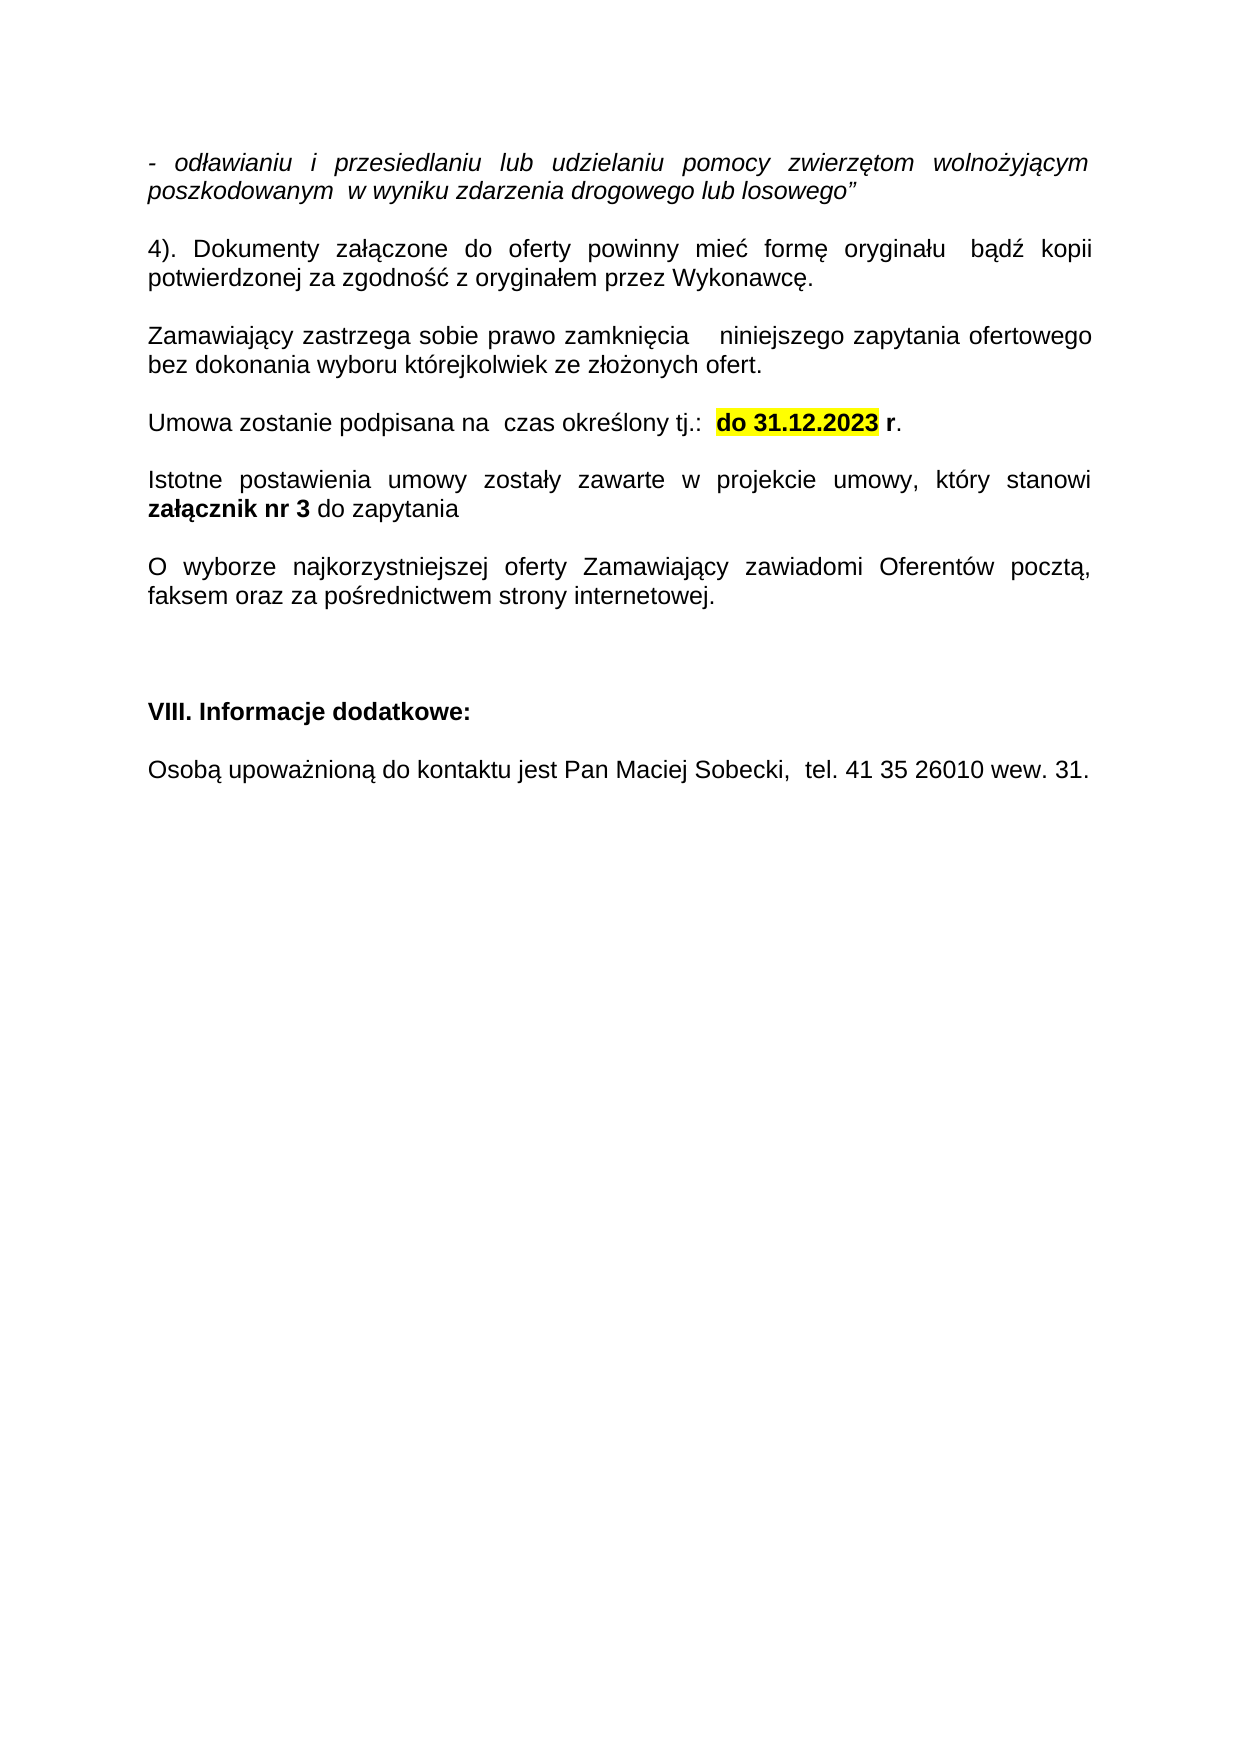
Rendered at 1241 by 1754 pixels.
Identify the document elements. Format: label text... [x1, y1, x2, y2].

text VIII. Informacje dodatkowe: [148, 697, 1093, 726]
text Zamawiający zastrzega sobie prawo zamknięcia niniejszego zapytania ofertowego bez dokonania wyboru którejkolwiek ze złożonych ofert. [148, 321, 1093, 378]
text Osobą upoważnioną do kontaktu jest Pan Maciej Sobecki, tel. 41 35 26010 wew. 31. [148, 755, 1093, 783]
text Umowa zostanie podpisana na czas określony tj.: do 31.12.2023 r. [879, 408, 1093, 436]
text 4). Dokumenty załączone do oferty powinny mieć formę oryginału bądź kopii potwierdzonej za zgodność z oryginałem przez Wykonawcę. [148, 234, 1093, 292]
text - odławianiu i przesiedlaniu lub udzielaniu pomocy zwierzętom wolnożyjącym poszkodowanym w wyniku zdarzenia drogowego lub losowego” [148, 148, 1093, 205]
text Istotne postawienia umowy zostały zawarte w projekcie umowy, który stanowi załącznik nr 3 do zapytania [148, 466, 1093, 523]
text O wyborze najkorzystniejszej oferty Zamawiający zawiadomi Oferentów pocztą, faksem oraz za pośrednictwem strony internetowej. [148, 552, 1093, 610]
text Umowa zostanie podpisana na czas określony tj.: do 31.12.2023 r. [148, 408, 716, 436]
